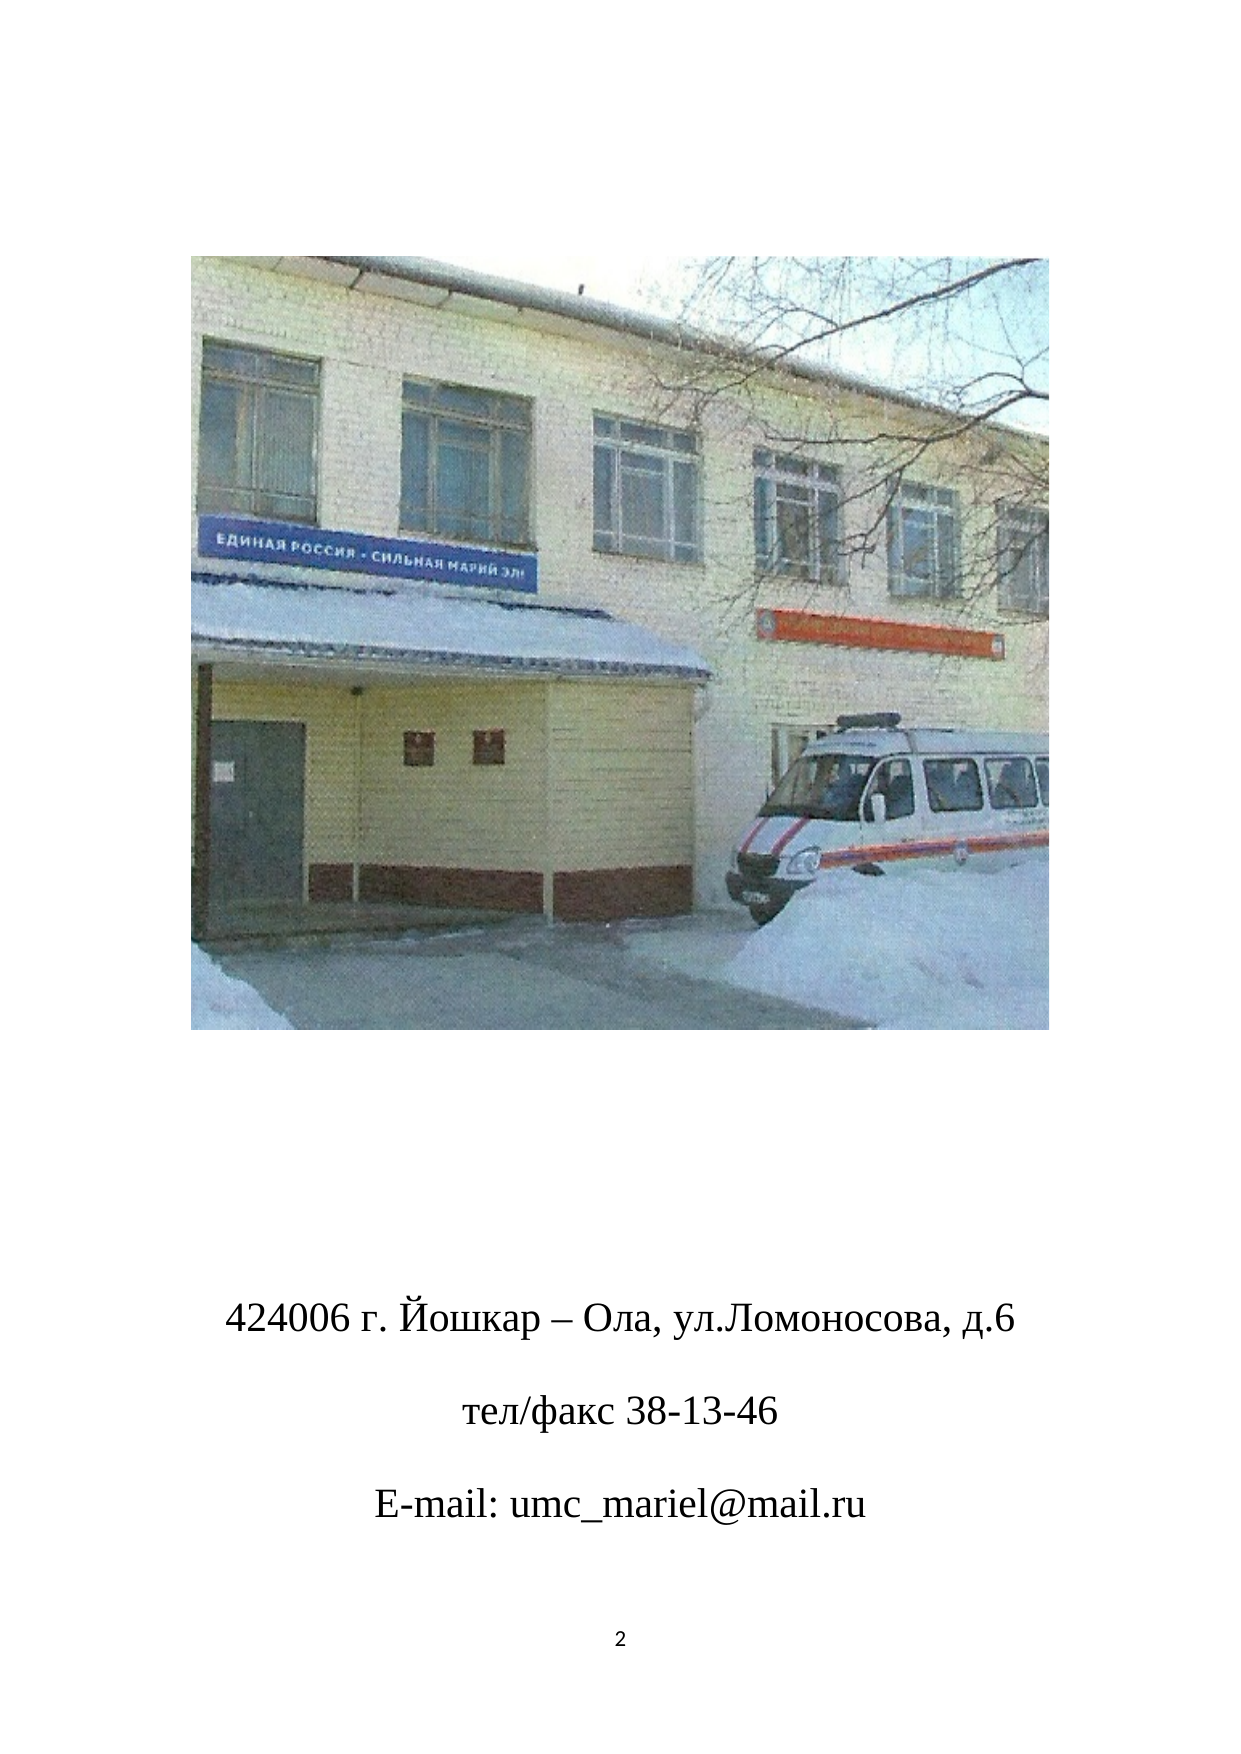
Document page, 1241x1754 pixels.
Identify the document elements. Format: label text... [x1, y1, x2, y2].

text E-mail: umс_mariel@mail.ru [89, 1478, 1152, 1526]
text тел/факс 38-13-46 [89, 1386, 1152, 1433]
picture [191, 256, 1050, 1030]
text 424006 г. Йошкар – Ола, ул.Ломоносова, д.6 [89, 1293, 1152, 1341]
